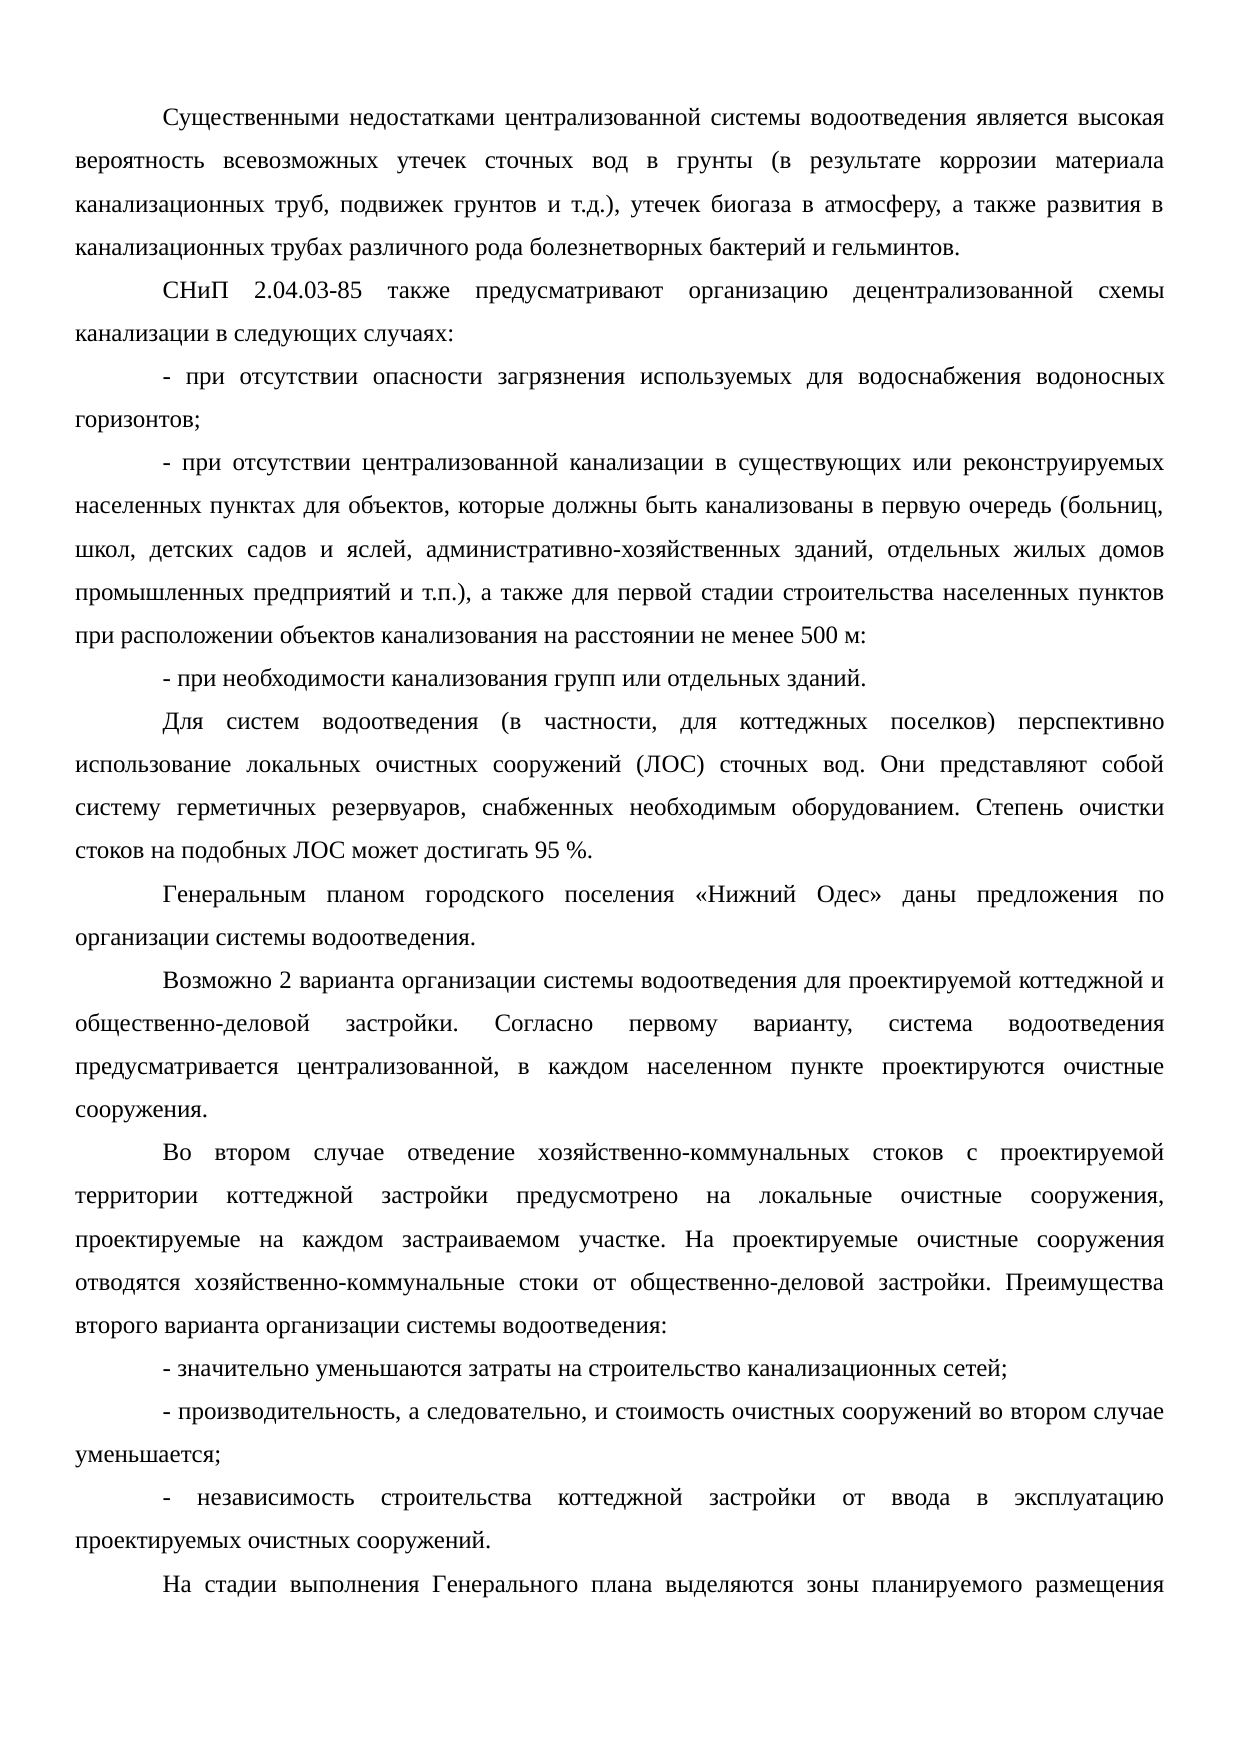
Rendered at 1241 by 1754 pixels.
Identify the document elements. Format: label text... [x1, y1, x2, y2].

text Возможно 2 варианта организации системы водоотведения для проектируемой коттеджной и общественно-деловой застройки. Согласно первому варианту, система водоотведения предусматривается централизованной, в каждом населенном пункте проектируются очистные сооружения. [75, 965, 1165, 1123]
text Генеральным планом городского поселения «Нижний Одес» даны предложения по организации системы водоотведения. [75, 879, 1165, 951]
text Существенными недостатками централизованной системы водоотведения является высокая вероятность всевозможных утечек сточных вод в грунты (в результате коррозии материала канализационных труб, подвижек грунтов и т.д.), утечек биогаза в атмосферу, а также развития в канализационных трубах различного рода болезнетворных бактерий и гельминтов. [75, 102, 1165, 261]
text - при отсутствии опасности загрязнения используемых для водоснабжения водоносных горизонтов; [75, 361, 1165, 433]
text СНиП 2.04.03-85 также предусматривают организацию децентрализованной схемы канализации в следующих случаях: [75, 275, 1165, 347]
text - независимость строительства коттеджной застройки от ввода в эксплуатацию проектируемых очистных сооружений. [75, 1482, 1165, 1554]
text - при необходимости канализования групп или отдельных зданий. [75, 663, 1165, 692]
text - при отсутствии централизованной канализации в существующих или реконструируемых населенных пунктах для объектов, которые должны быть канализованы в первую очередь (больниц, школ, детских садов и яслей, административно-хозяйственных зданий, отдельных жилых домов промышленных предприятий и т.п.), а также для первой стадии строительства населенных пунктов при расположении объектов канализования на расстоянии не менее 500 м: [75, 447, 1165, 649]
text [75, 1569, 1165, 1597]
text - производительность, а следовательно, и стоимость очистных сооружений во втором случае уменьшается; [75, 1396, 1165, 1468]
text - значительно уменьшаются затраты на строительство канализационных сетей; [75, 1353, 1165, 1382]
text Для систем водоотведения (в частности, для коттеджных поселков) перспективно использование локальных очистных сооружений (ЛОС) сточных вод. Они представляют собой систему герметичных резервуаров, снабженных необходимым оборудованием. Степень очистки стоков на подобных ЛОС может достигать 95 %. [75, 706, 1165, 864]
text Во втором случае отведение хозяйственно-коммунальных стоков с проектируемой территории коттеджной застройки предусмотрено на локальные очистные сооружения, проектируемые на каждом застраиваемом участке. На проектируемые очистные сооружения отводятся хозяйственно-коммунальные стоки от общественно-деловой застройки. Преимущества второго варианта организации системы водоотведения: [75, 1137, 1165, 1339]
